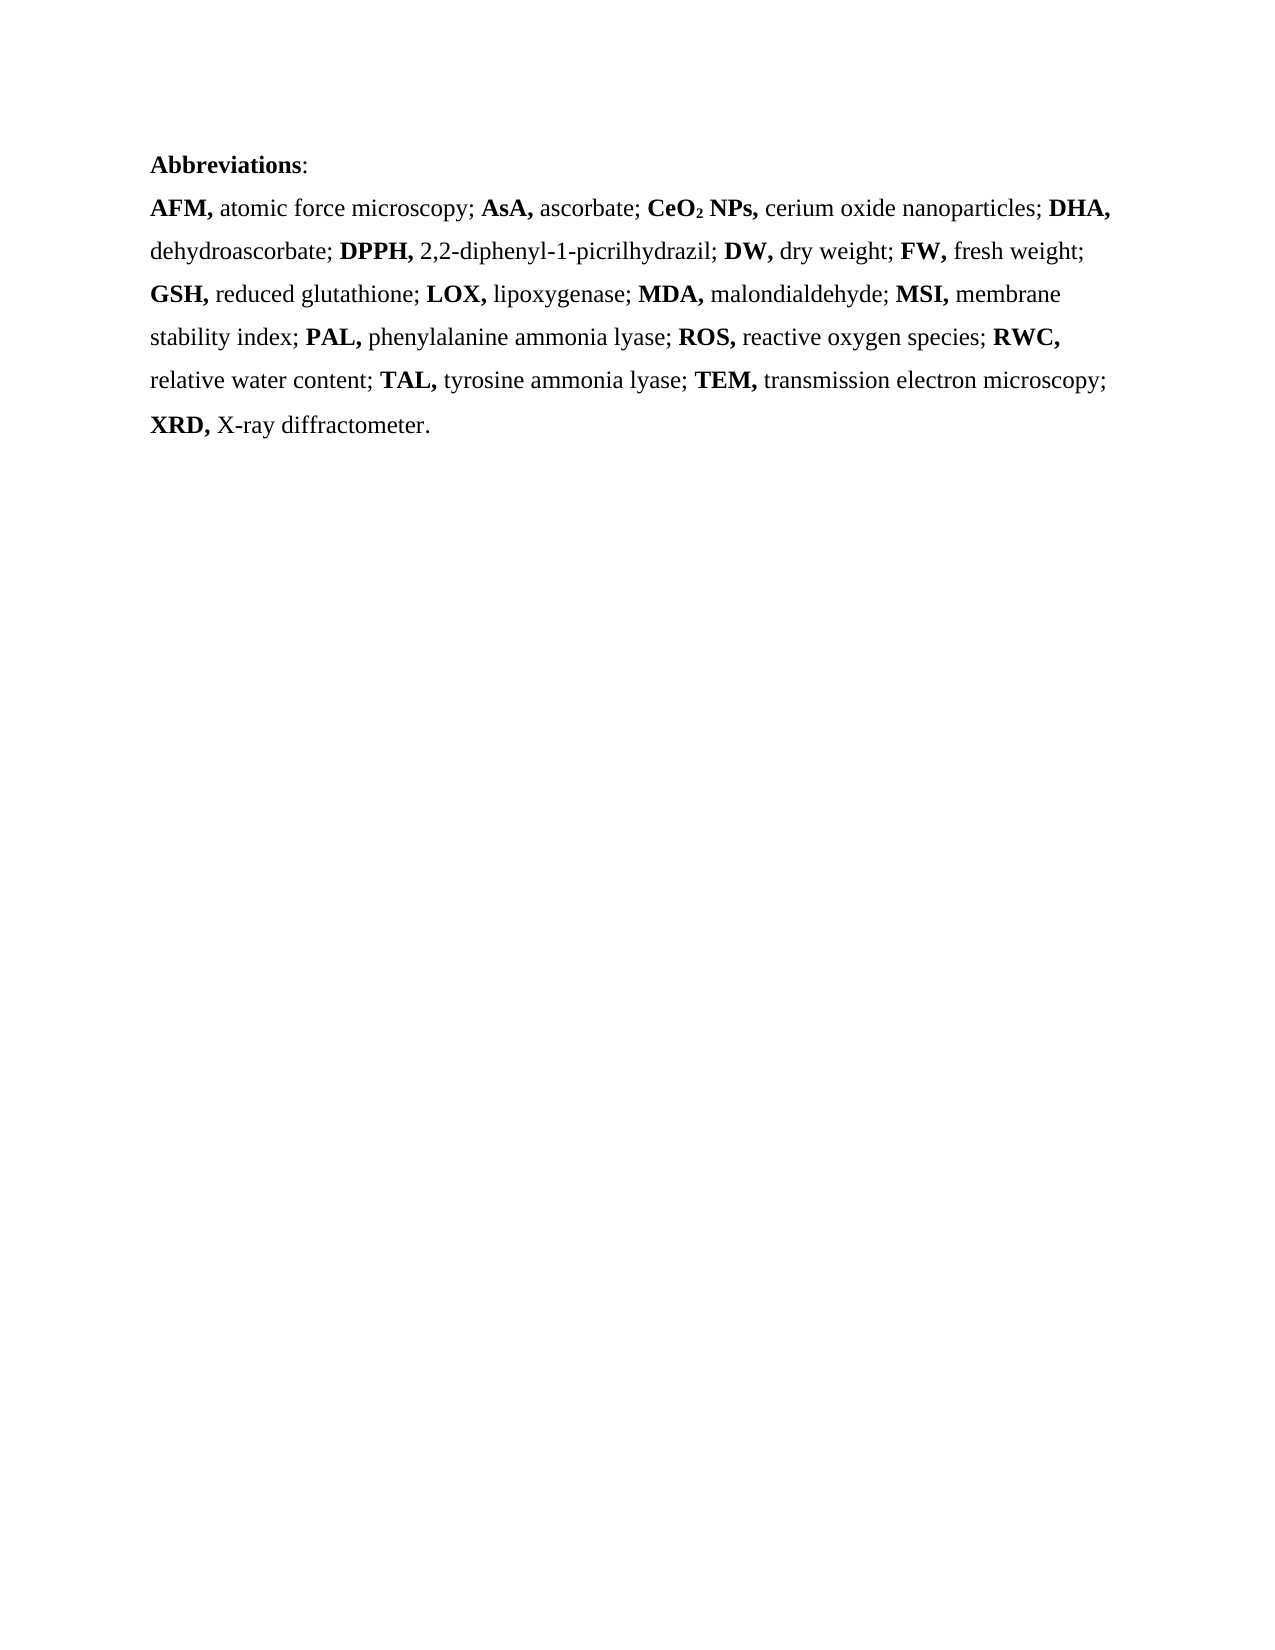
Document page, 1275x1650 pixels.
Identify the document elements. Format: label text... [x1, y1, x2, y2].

text AFM, atomic force microscopy; AsA, ascorbate; CeO2 NPs, cerium oxide nanoparticles; DHA, dehydroascorbate; DPPH, 2,2-diphenyl-1-picrilhydrazil; DW, dry weight; FW, fresh weight; GSH, reduced glutathione; LOX, lipoxygenase; MDA, malondialdehyde; MSI, membrane stability index; PAL, phenylalanine ammonia lyase; ROS, reactive oxygen species; RWC, relative water content; TAL, tyrosine ammonia lyase; TEM, transmission electron microscopy; XRD, X-ray diffractometer. [150, 193, 1125, 440]
text Abbreviations: [150, 150, 1125, 179]
